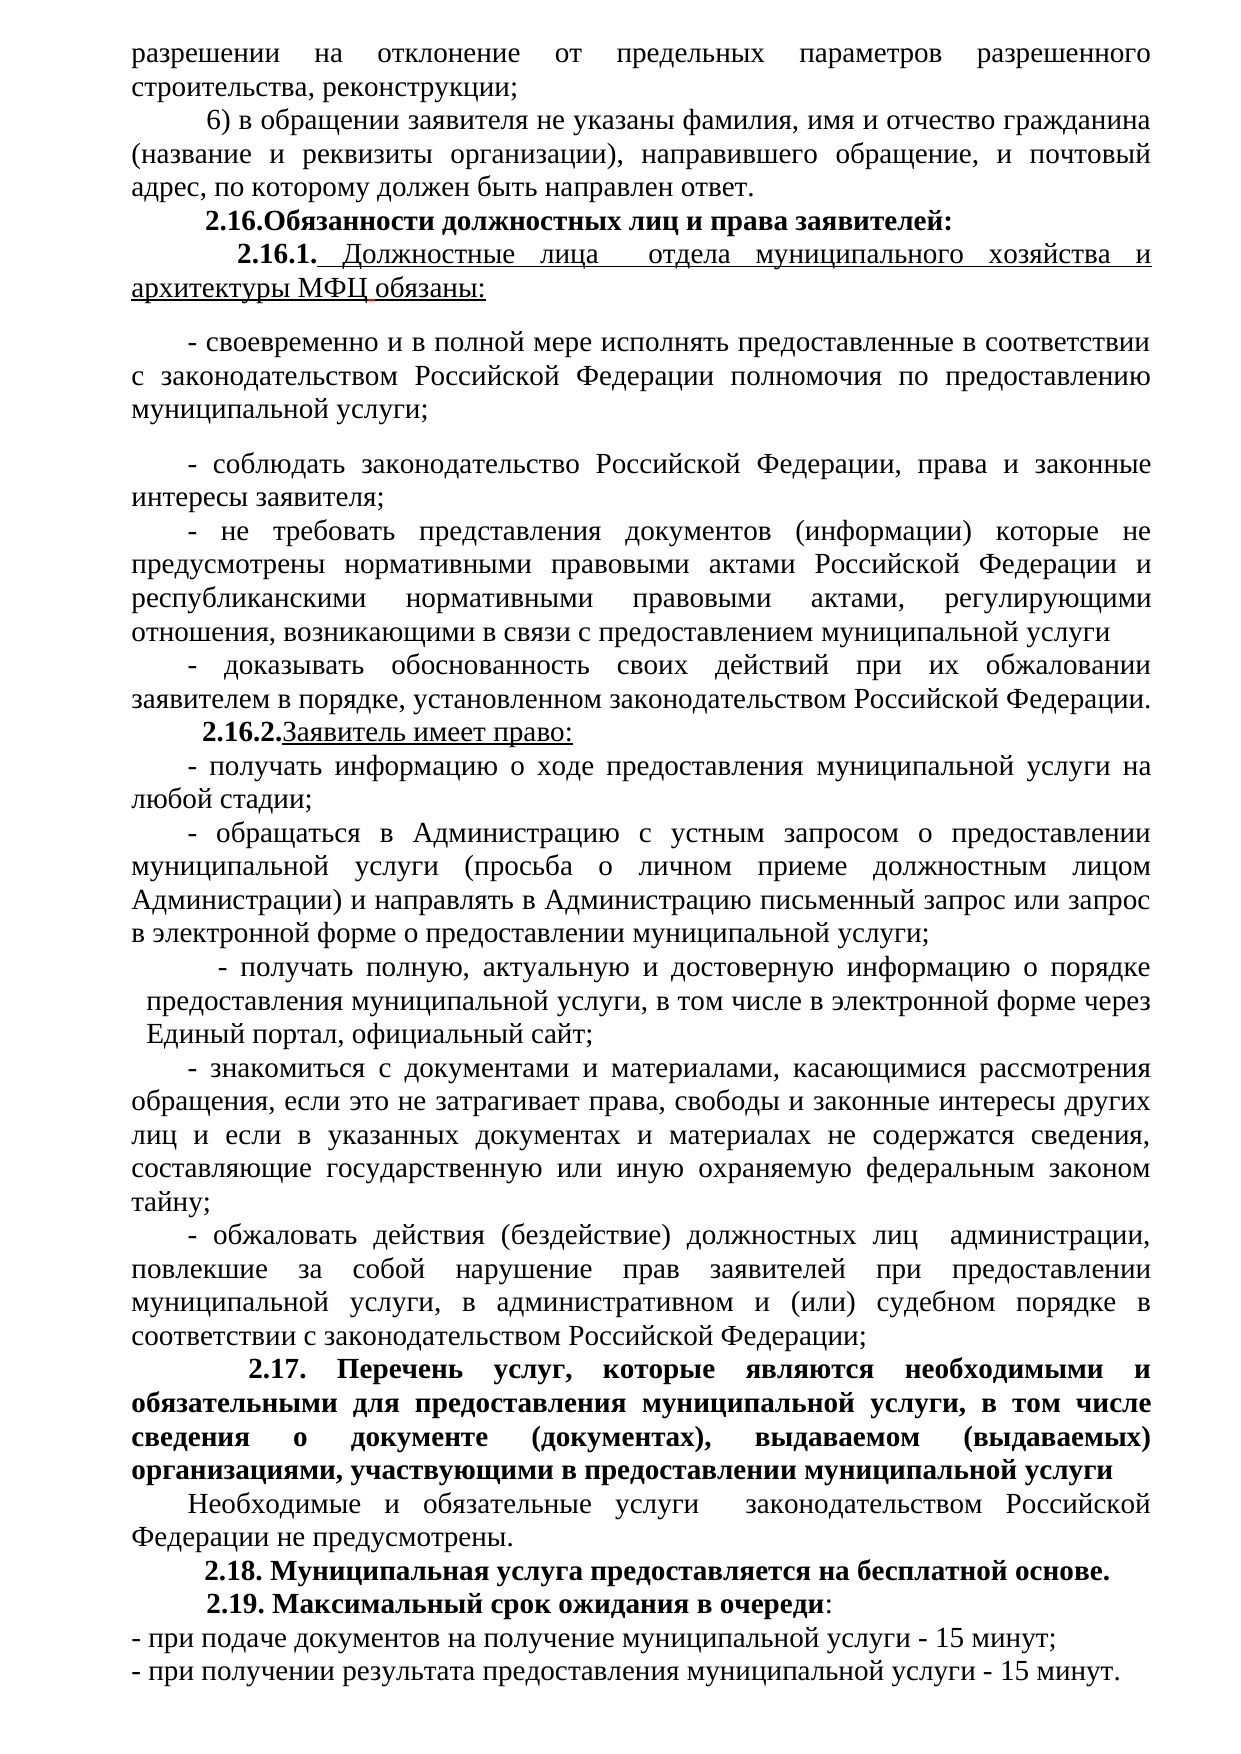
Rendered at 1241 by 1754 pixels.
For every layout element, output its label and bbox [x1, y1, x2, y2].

table_header [131, 35, 1152, 1687]
